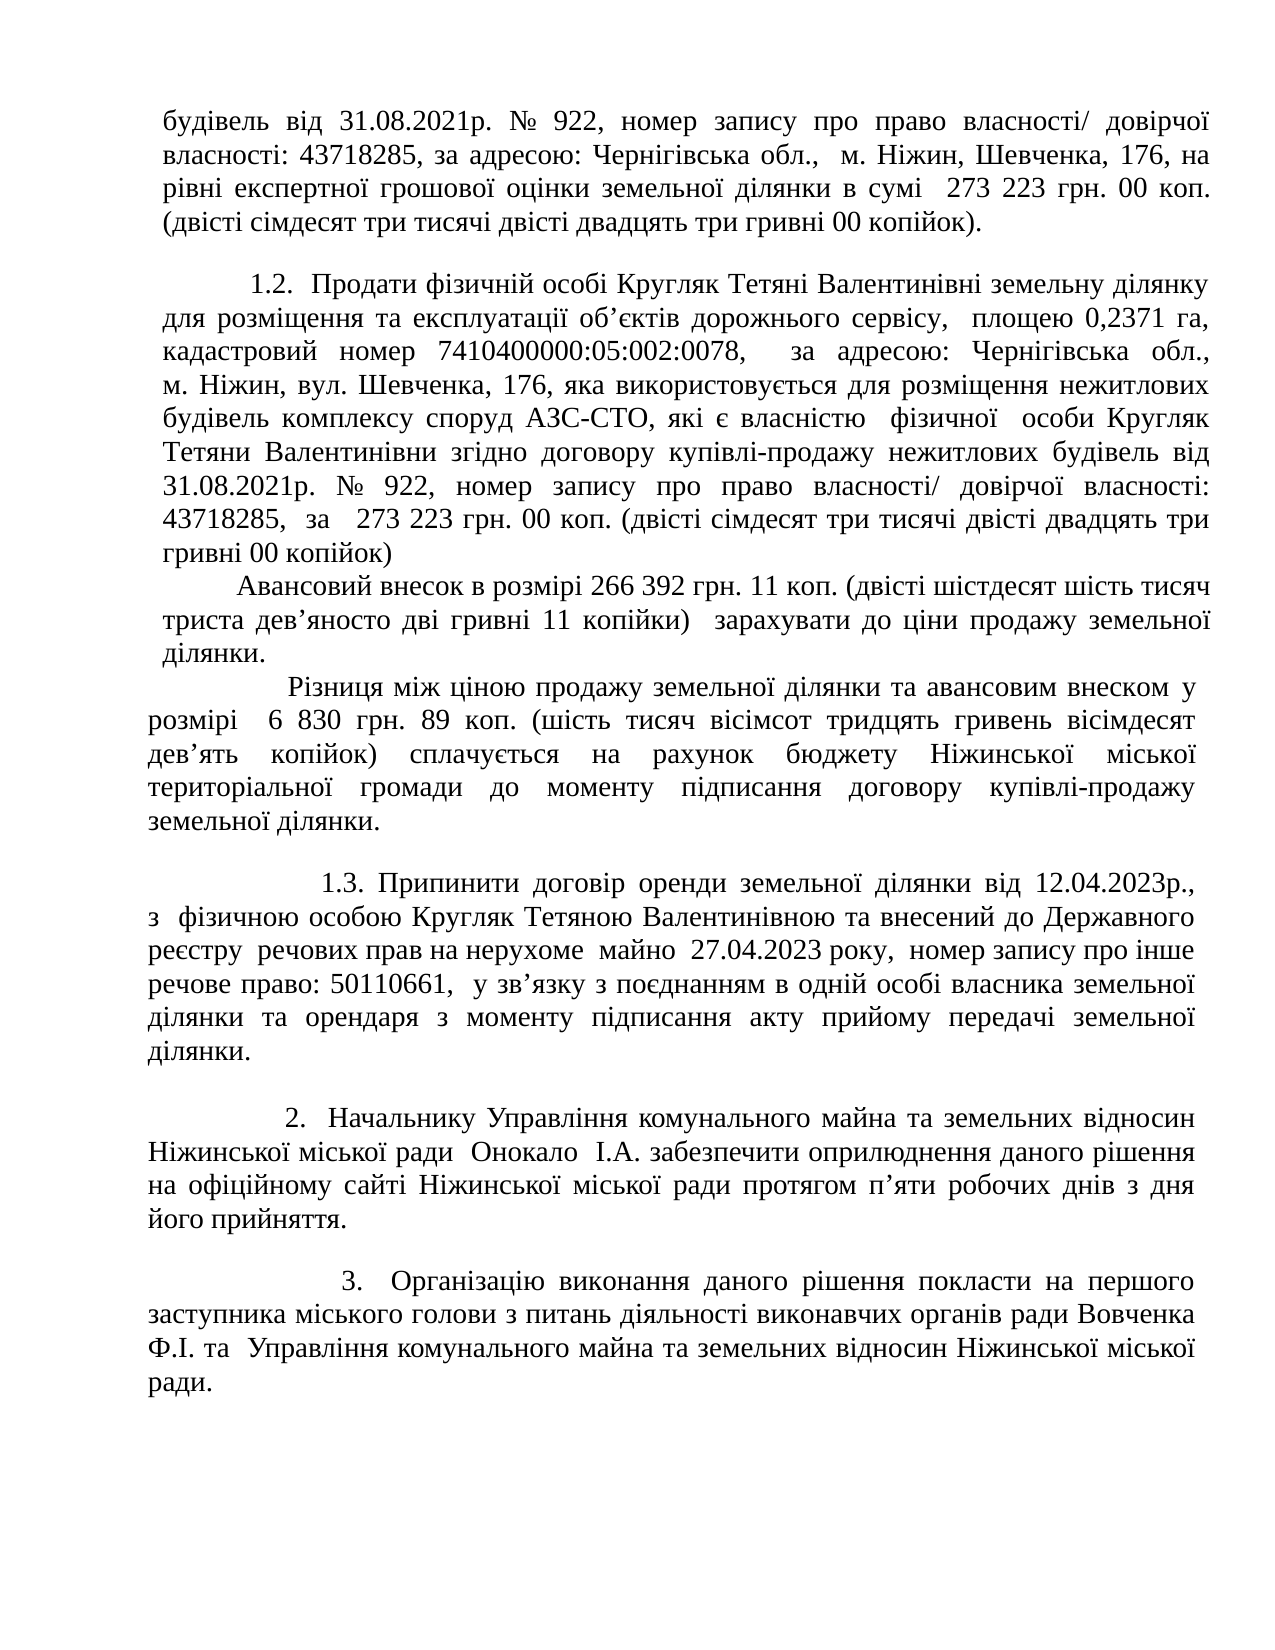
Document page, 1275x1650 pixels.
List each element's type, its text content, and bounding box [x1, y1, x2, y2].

text 3. Організацію виконання даного рішення покласти на першого заступника міського голови з питань діяльності виконавчих органів ради Вовченка Ф.І. та Управління комунального майна та земельних відносин Ніжинської міської ради. [148, 1263, 1196, 1397]
text 1.2. Продати фізичній особі Кругляк Тетяні Валентинівні земельну ділянку для розміщення та експлуатації об’єктів дорожнього сервісу, площею 0,2371 га, кадастровий номер 7410400000:05:002:0078, за адресою: Чернігівська обл., м. Ніжин, вул. Шевченка, 176, яка використовується для розміщення нежитлових будівель комплексу споруд АЗС-СТО, які є власністю фізичної особи Кругляк Тетяни Валентинівни згідно договору купівлі-продажу нежитлових будівель від 31.08.2021р. № 922, номер запису про право власності/ довірчої власності: 43718285, за 273 223 грн. 00 коп. (двісті сімдесят три тисячі двісті двадцять три гривні 00 копійок) Авансовий внесок в розмірі 266 392 грн. 11 коп. (двісті шістдесят шість тисяч триста дев’яносто дві гривні 11 копійки) зарахувати до ціни продажу земельної ділянки. [162, 266, 1211, 669]
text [162, 103, 1211, 238]
text 2. Начальнику Управління комунального майна та земельних відносин Ніжинської міської ради Онокало І.А. забезпечити оприлюднення даного рішення на офіційному сайті Ніжинської міської ради протягом п’яти робочих днів з дня його прийняття. [148, 1100, 1196, 1234]
text Різниця між ціною продажу земельної ділянки та авансовим внеском у розмірі 6 830 грн. 89 коп. (шість тисяч вісімсот тридцять гривень вісімдесят дев’ять копійок) сплачується на рахунок бюджету Ніжинської міської територіальної громади до моменту підписання договору купівлі-продажу земельної ділянки. [148, 669, 1196, 837]
text 1.3. Припинити договір оренди земельної ділянки від 12.04.2023р., з фізичною особою Кругляк Тетяною Валентинівною та внесений до Державного реєстру речових прав на нерухоме майно 27.04.2023 року, номер запису про інше речове право: 50110661, у зв’язку з поєднанням в одній особі власника земельної ділянки та орендаря з моменту підписання акту прийому передачі земельної ділянки. [148, 865, 1196, 1067]
